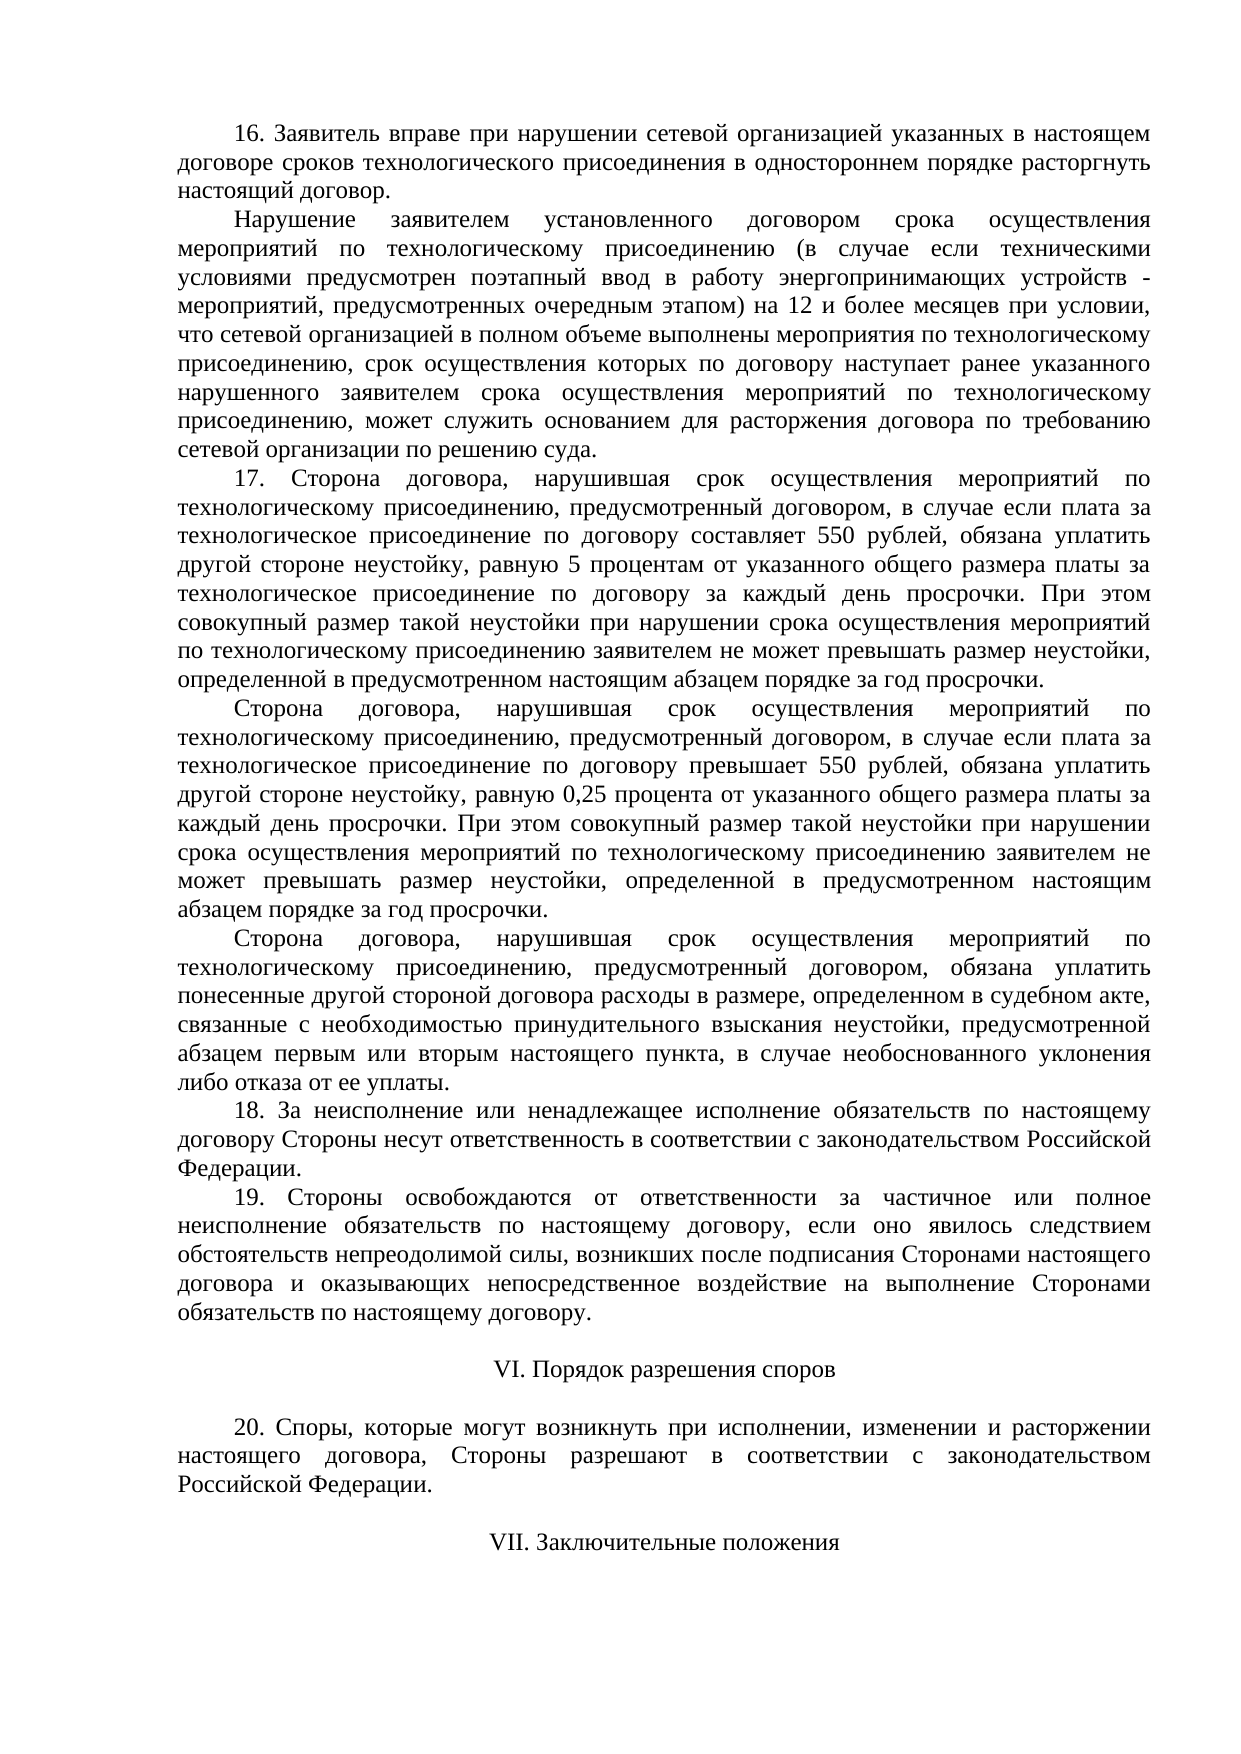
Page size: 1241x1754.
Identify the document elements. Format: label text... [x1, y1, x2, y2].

text 18. За неисполнение или ненадлежащее исполнение обязательств по настоящему договору Стороны несут ответственность в соответствии с законодательством Российской Федерации. [177, 1096, 1152, 1182]
text Нарушение заявителем установленного договором срока осуществления мероприятий по технологическому присоединению (в случае если техническими условиями предусмотрен поэтапный ввод в работу энергопринимающих устройств - мероприятий, предусмотренных очередным этапом) на 12 и более месяцев при условии, что сетевой организацией в полном объеме выполнены мероприятия по технологическому присоединению, срок осуществления которых по договору наступает ранее указанного нарушенного заявителем срока осуществления мероприятий по технологическому присоединению, может служить основанием для расторжения договора по требованию сетевой организации по решению суда. [177, 204, 1152, 463]
text VII. Заключительные положения [177, 1527, 1152, 1556]
text 16. Заявитель вправе при нарушении сетевой организацией указанных в настоящем договоре сроков технологического присоединения в одностороннем порядке расторгнуть настоящий договор. [177, 118, 1152, 204]
text Сторона договора, нарушившая срок осуществления мероприятий по технологическому присоединению, предусмотренный договором, обязана уплатить понесенные другой стороной договора расходы в размере, определенном в судебном акте, связанные с необходимостью принудительного взыскания неустойки, предусмотренной абзацем первым или вторым настоящего пункта, в случае необоснованного уклонения либо отказа от ее уплаты. [177, 923, 1152, 1096]
text Сторона договора, нарушившая срок осуществления мероприятий по технологическому присоединению, предусмотренный договором, в случае если плата за технологическое присоединение по договору превышает 550 рублей, обязана уплатить другой стороне неустойку, равную 0,25 процента от указанного общего размера платы за каждый день просрочки. При этом совокупный размер такой неустойки при нарушении срока осуществления мероприятий по технологическому присоединению заявителем не может превышать размер неустойки, определенной в предусмотренном настоящим абзацем порядке за год просрочки. [177, 693, 1152, 923]
text VI. Порядок разрешения споров [177, 1354, 1152, 1383]
text 17. Сторона договора, нарушившая срок осуществления мероприятий по технологическому присоединению, предусмотренный договором, в случае если плата за технологическое присоединение по договору составляет 550 рублей, обязана уплатить другой стороне неустойку, равную 5 процентам от указанного общего размера платы за технологическое присоединение по договору за каждый день просрочки. При этом совокупный размер такой неустойки при нарушении срока осуществления мероприятий по технологическому присоединению заявителем не может превышать размер неустойки, определенной в предусмотренном настоящим абзацем порядке за год просрочки. [177, 463, 1152, 693]
text 19. Стороны освобождаются от ответственности за частичное или полное неисполнение обязательств по настоящему договору, если оно явилось следствием обстоятельств непреодолимой силы, возникших после подписания Сторонами настоящего договора и оказывающих непосредственное воздействие на выполнение Сторонами обязательств по настоящему договору. [177, 1182, 1152, 1326]
text 20. Споры, которые могут возникнуть при исполнении, изменении и расторжении настоящего договора, Стороны разрешают в соответствии с законодательством Российской Федерации. [177, 1412, 1152, 1498]
